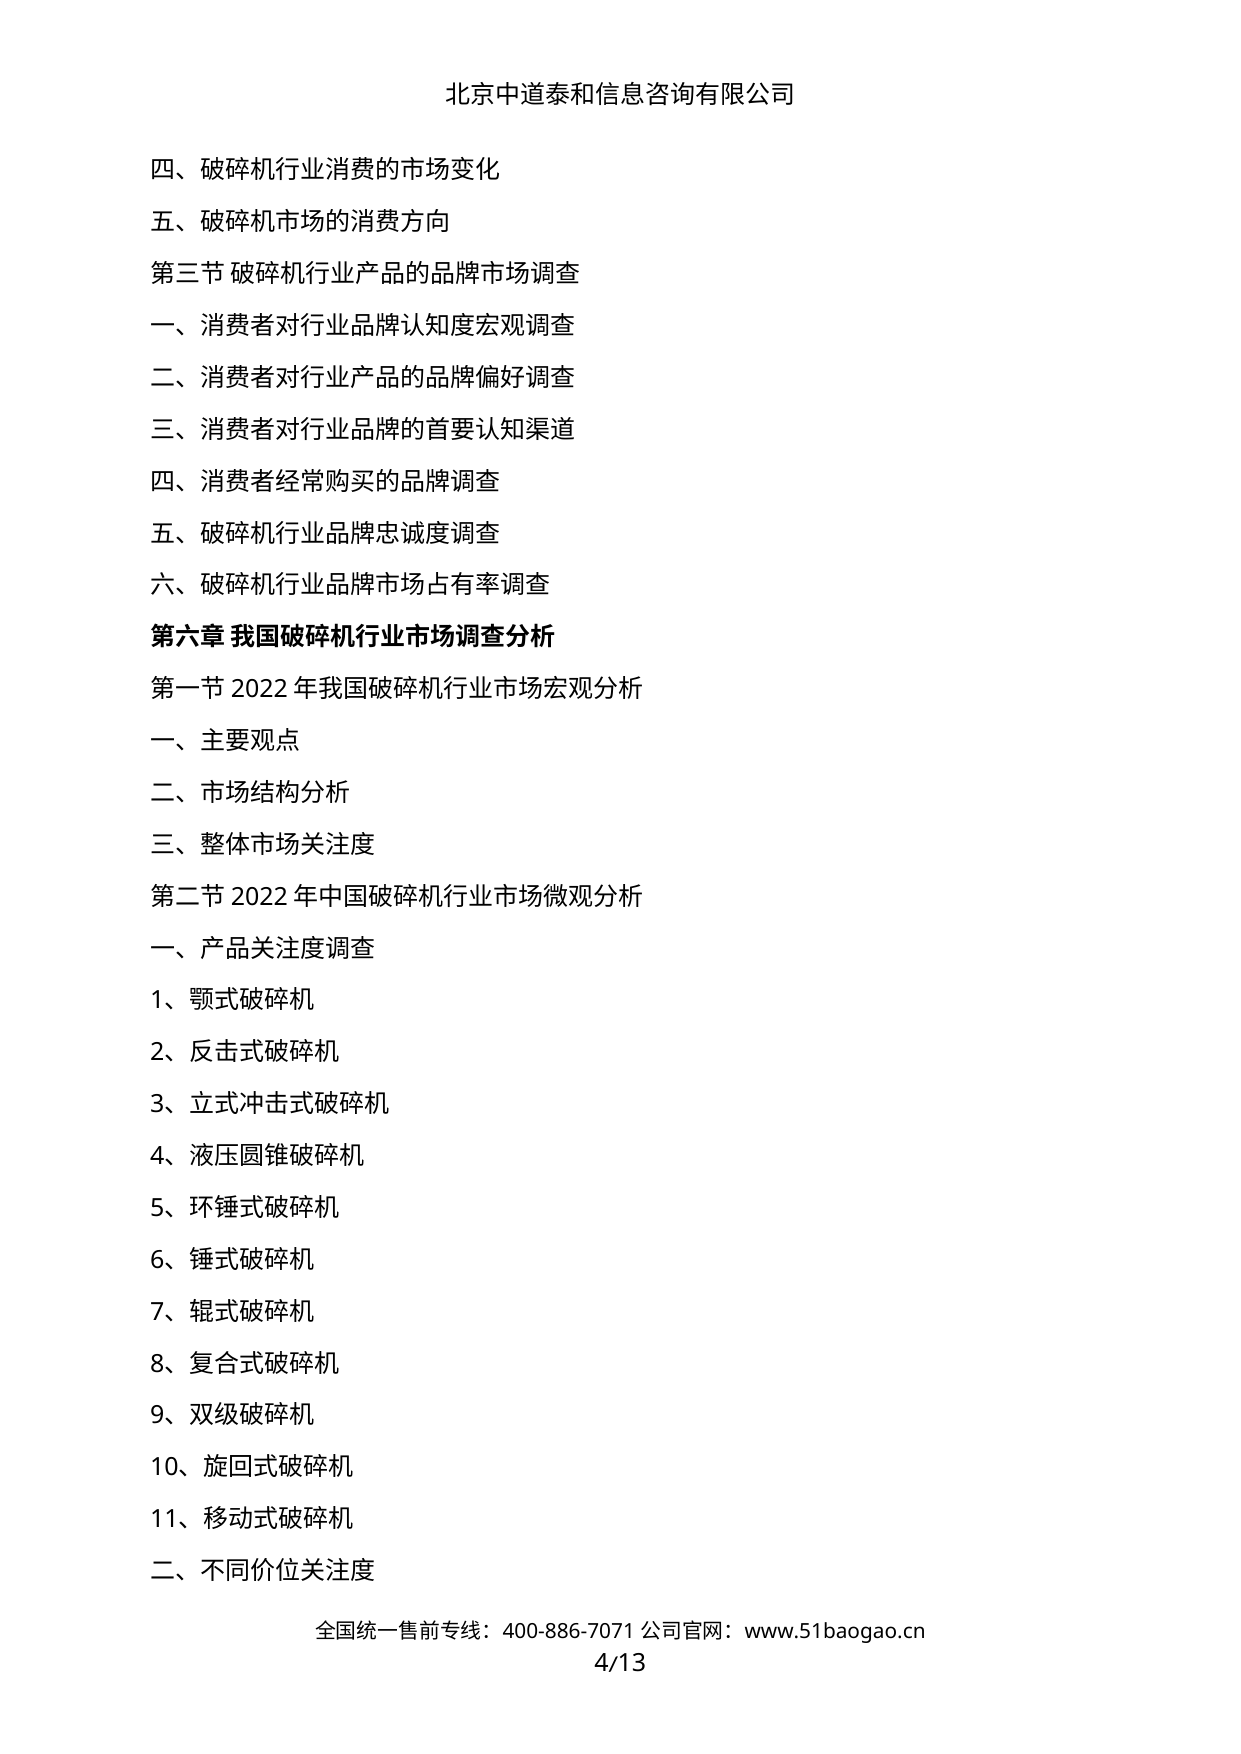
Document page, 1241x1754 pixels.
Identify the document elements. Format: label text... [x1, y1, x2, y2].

text 1、颚式破碎机 [150, 980, 1090, 1016]
text 3、立式冲击式破碎机 [150, 1084, 1090, 1120]
text 六、破碎机行业品牌市场占有率调查 [150, 565, 1090, 601]
text 10、旋回式破碎机 [150, 1447, 1090, 1483]
text 二、市场结构分析 [150, 772, 1090, 809]
text 8、复合式破碎机 [150, 1343, 1090, 1379]
text 第三节 破碎机行业产品的品牌市场调查 [150, 254, 1090, 290]
text 四、破碎机行业消费的市场变化 [150, 150, 1090, 186]
text 7、辊式破碎机 [150, 1291, 1090, 1327]
text 一、产品关注度调查 [150, 928, 1090, 964]
text 一、主要观点 [150, 721, 1090, 757]
text 一、消费者对行业品牌认知度宏观调查 [150, 306, 1090, 342]
text 第一节 2022年我国破碎机行业市场宏观分析 [150, 669, 1090, 705]
text 6、锤式破碎机 [150, 1239, 1090, 1276]
text 二、不同价位关注度 [150, 1551, 1090, 1587]
text 11、移动式破碎机 [150, 1499, 1090, 1535]
text 四、消费者经常购买的品牌调查 [150, 461, 1090, 497]
text 三、消费者对行业品牌的首要认知渠道 [150, 409, 1090, 446]
text 5、环锤式破碎机 [150, 1187, 1090, 1224]
text 9、双级破碎机 [150, 1395, 1090, 1431]
text 2、反击式破碎机 [150, 1032, 1090, 1068]
text 五、破碎机市场的消费方向 [150, 202, 1090, 238]
text 4、液压圆锥破碎机 [150, 1136, 1090, 1172]
text 三、整体市场关注度 [150, 824, 1090, 861]
text 第二节 2022年中国破碎机行业市场微观分析 [150, 876, 1090, 912]
text 二、消费者对行业产品的品牌偏好调查 [150, 357, 1090, 394]
text 第六章 我国破碎机行业市场调查分析 [150, 617, 1090, 653]
text 五、破碎机行业品牌忠诚度调查 [150, 513, 1090, 549]
